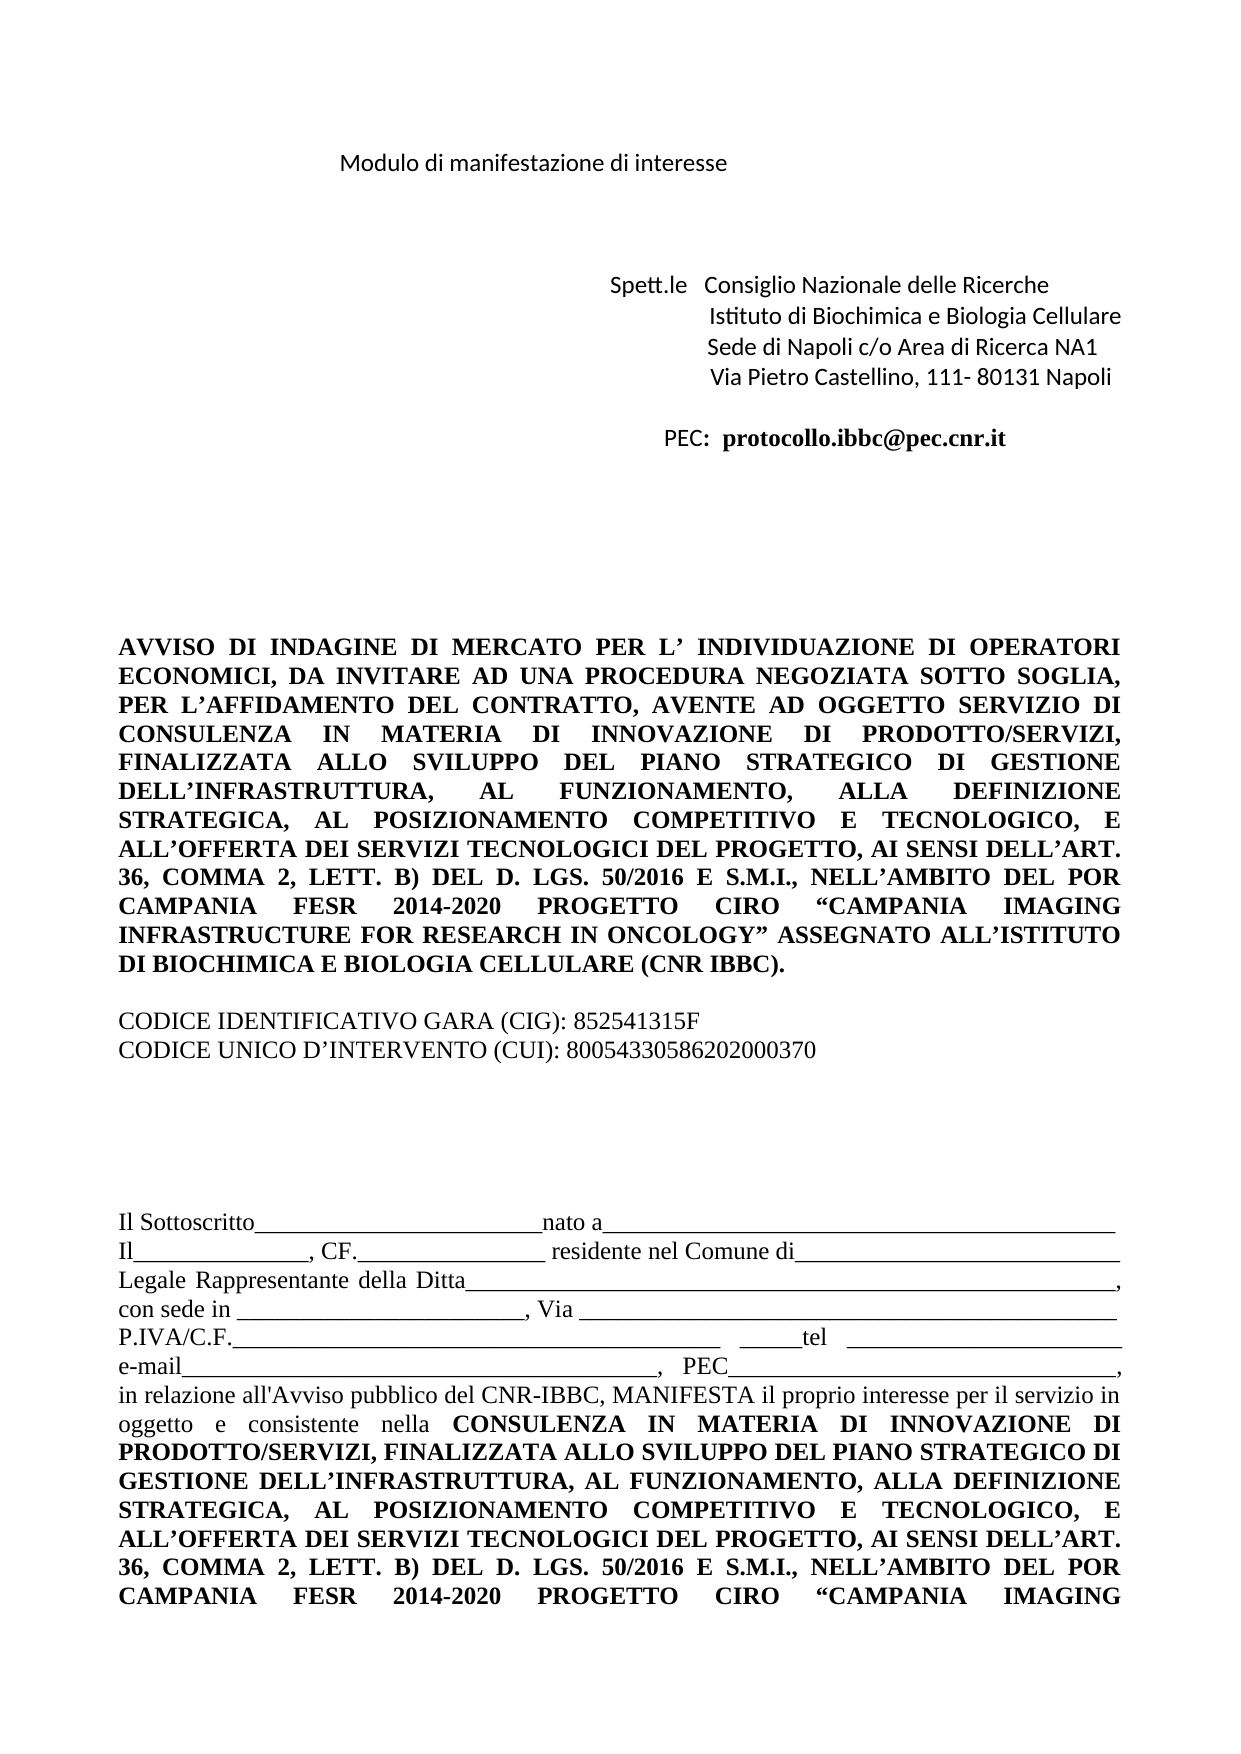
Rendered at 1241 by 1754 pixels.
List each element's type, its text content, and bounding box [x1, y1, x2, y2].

text Istituto di Biochimica e Biologia Cellulare [118, 300, 1122, 331]
text Legale Rappresentante della Ditta____________________________________________________, con sede in _______________________, Via ___________________________________________ [118, 1265, 1122, 1322]
text CODICE IDENTIFICATIVO GARA (CIG): 852541315F [118, 1006, 1122, 1035]
text PEC: protocollo.ibbc@pec.cnr.it [118, 422, 1122, 453]
text Spett.le Consiglio Nazionale delle Ricerche [118, 270, 1122, 300]
text Modulo di manifestazione di interesse [266, 148, 1122, 178]
text AVVISO DI INDAGINE DI MERCATO PER L’ INDIVIDUAZIONE DI OPERATORI ECONOMICI, DA INVITARE AD UNA PROCEDURA NEGOZIATA SOTTO SOGLIA, PER L’AFFIDAMENTO DEL CONTRATTO, AVENTE AD OGGETTO SERVIZIO DI CONSULENZA IN MATERIA DI INNOVAZIONE DI PRODOTTO/SERVIZI, FINALIZZATA ALLO SVILUPPO DEL PIANO STRATEGICO DI GESTIONE DELL’INFRASTRUTTURA, AL FUNZIONAMENTO, ALLA DEFINIZIONE STRATEGICA, AL POSIZIONAMENTO COMPETITIVO E TECNOLOGICO, E ALL’OFFERTA DEI SERVIZI TECNOLOGICI DEL PROGETTO, AI SENSI DELL’ART. 36, COMMA 2, LETT. B) DEL D. LGS. 50/2016 E S.M.I., NELL’AMBITO DEL POR CAMPANIA FESR 2014-2020 PROGETTO CIRO “CAMPANIA IMAGING INFRASTRUCTURE FOR RESEARCH IN ONCOLOGY” ASSEGNATO ALL’ISTITUTO DI BIOCHIMICA E BIOLOGIA CELLULARE (CNR IBBC). [118, 632, 1122, 977]
text CODICE UNICO D’INTERVENTO (CUI): 80054330586202000370 [118, 1035, 1122, 1064]
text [118, 1322, 1122, 1610]
text Il______________, CF._______________ residente nel Comune di__________________________ [118, 1236, 1122, 1265]
text Il Sottoscritto_______________________nato a_________________________________________ [118, 1207, 1122, 1236]
text Via Pietro Castellino, 111- 80131 Napoli [118, 361, 1122, 392]
text Sede di Napoli c/o Area di Ricerca NA1 [118, 331, 1122, 361]
